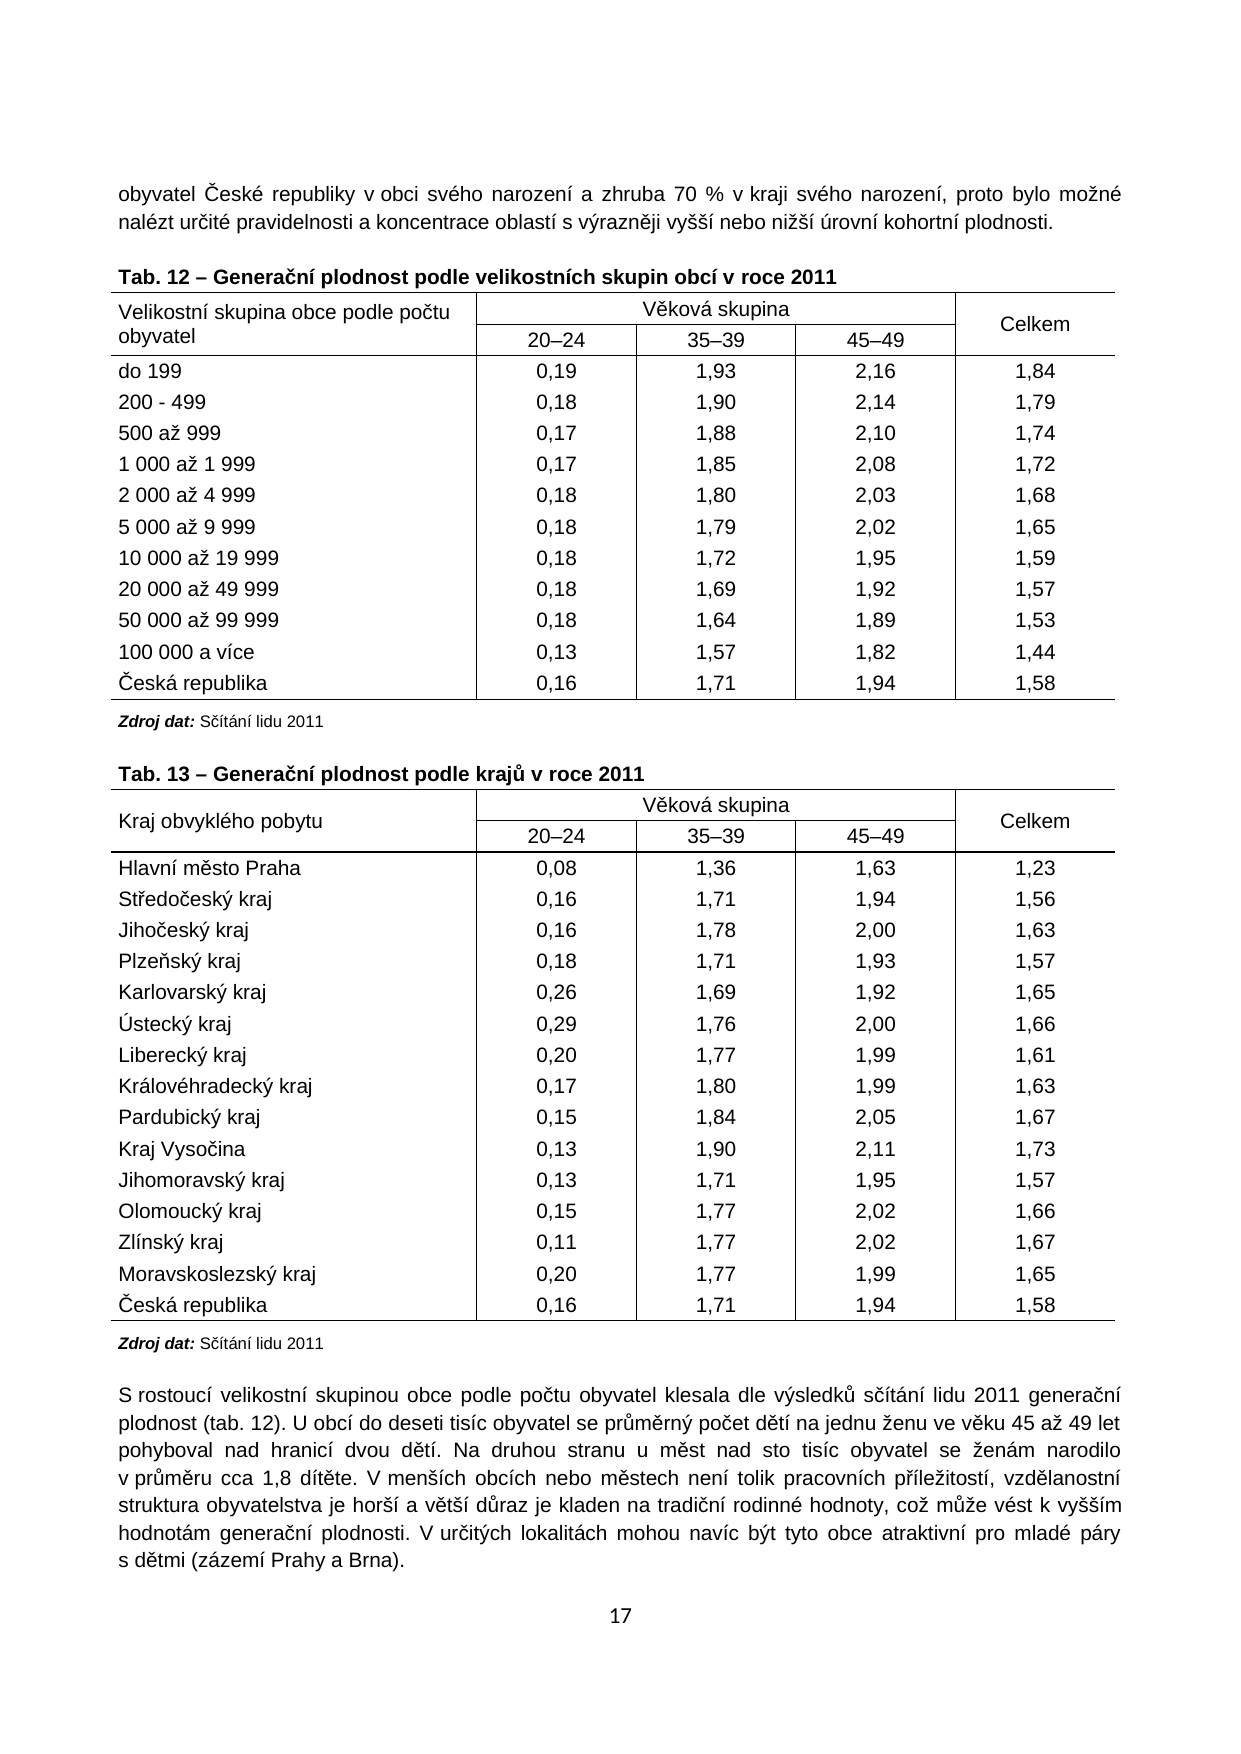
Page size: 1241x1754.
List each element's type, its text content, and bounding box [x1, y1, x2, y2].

table_cell 0,15 [477, 1195, 636, 1226]
table_cell 1,63 [796, 853, 955, 883]
table_cell 1,92 [796, 574, 955, 605]
table_cell 0,17 [477, 417, 636, 448]
table_cell 1,64 [637, 605, 795, 636]
table_cell 1,36 [637, 853, 795, 883]
table_cell 1,92 [796, 976, 955, 1008]
table_header Věková skupina [477, 293, 955, 323]
table_cell 1,77 [637, 1195, 795, 1226]
table_cell 35–39 [637, 821, 795, 851]
table_cell 1,95 [796, 542, 955, 573]
table_cell 0,20 [477, 1258, 636, 1289]
table_cell 1,71 [637, 945, 795, 976]
table_cell 1,23 [956, 853, 1115, 883]
table_cell 0,16 [477, 667, 636, 698]
table_cell 0,16 [477, 883, 636, 914]
table_cell Hlavní město Praha [111, 853, 476, 883]
table_cell 1,71 [637, 667, 795, 698]
table_cell 1,65 [956, 511, 1115, 542]
table_cell 20–24 [477, 821, 636, 851]
table_cell Plzeňský kraj [111, 945, 476, 976]
table_cell Karlovarský kraj [111, 976, 476, 1008]
table_cell 1,84 [956, 356, 1115, 386]
table_cell 2,14 [796, 386, 955, 417]
table_cell 100 000 a více [111, 636, 476, 667]
table_cell 1,72 [637, 542, 795, 573]
table_cell Česká republika [111, 667, 476, 698]
table_cell 2,00 [796, 914, 955, 945]
table_cell 1,79 [956, 386, 1115, 417]
table_cell 1,95 [796, 1164, 955, 1195]
table_cell 1,76 [637, 1008, 795, 1039]
table_cell 0,17 [477, 1070, 636, 1101]
table_cell 10 000 až 19 999 [111, 542, 476, 573]
table_cell 0,08 [477, 853, 636, 883]
table_cell 2 000 až 4 999 [111, 480, 476, 511]
table_cell Česká republika [111, 1289, 476, 1320]
table_cell 1,65 [956, 976, 1115, 1008]
table_cell 45–49 [796, 325, 955, 355]
table_cell 1,94 [796, 1289, 955, 1320]
table_cell 1,82 [796, 636, 955, 667]
table_cell 1,99 [796, 1258, 955, 1289]
table_cell 1,90 [637, 386, 795, 417]
table_cell Ústecký kraj [111, 1008, 476, 1039]
table_cell 2,03 [796, 480, 955, 511]
text Tab. 12 – Generační plodnost podle velikostních skupin obcí v roce 2011 [118, 265, 1122, 289]
text Tab. 13 – Generační plodnost podle krajů v roce 2011 [118, 761, 1122, 785]
table_cell 5 000 až 9 999 [111, 511, 476, 542]
table_cell Liberecký kraj [111, 1039, 476, 1070]
table_cell 1,73 [956, 1133, 1115, 1164]
table_cell 0,13 [477, 1133, 636, 1164]
table_cell 0,18 [477, 945, 636, 976]
table_cell 1,63 [956, 1070, 1115, 1101]
table_cell 1,94 [796, 667, 955, 698]
table_cell 1,94 [796, 883, 955, 914]
text S rostoucí velikostní skupinou obce podle počtu obyvatel klesala dle výsledků sčítání lidu 2011 generační plodnost (tab. 12). U obcí do deseti tisíc obyvatel se průměrný počet dětí na jednu ženu ve věku 45 až 49 let pohyboval nad hranicí dvou dětí. Na druhou stranu u měst nad sto tisíc obyvatel se ženám narodilo v průměru cca 1,8 dítěte. V menších obcích nebo městech není tolik pracovních příležitostí, vzdělanostní struktura obyvatelstva je horší a větší důraz je kladen na tradiční rodinné hodnoty, což může vést k vyšším hodnotám generační plodnosti. V určitých lokalitách mohou navíc být tyto obce atraktivní pro mladé páry s dětmi (zázemí Prahy a Brna). [118, 1383, 1122, 1572]
table_cell 2,05 [796, 1101, 955, 1133]
table_cell 0,17 [477, 449, 636, 480]
table_cell 1,79 [637, 511, 795, 542]
table_cell 1,99 [796, 1039, 955, 1070]
table_header Kraj obvyklého pobytu [111, 790, 476, 851]
table_cell Pardubický kraj [111, 1101, 476, 1133]
table_cell 1,68 [956, 480, 1115, 511]
table_cell Olomoucký kraj [111, 1195, 476, 1226]
table_cell Jihočeský kraj [111, 914, 476, 945]
table_cell 1,57 [956, 1164, 1115, 1195]
table_cell 1,57 [637, 636, 795, 667]
table_cell 1,80 [637, 480, 795, 511]
table_cell 1,71 [637, 883, 795, 914]
table_cell do 199 [111, 356, 476, 386]
table_cell 1,78 [637, 914, 795, 945]
table_cell 20–24 [477, 325, 636, 355]
table_cell 1,89 [796, 605, 955, 636]
table_cell 0,16 [477, 1289, 636, 1320]
table_cell 1,44 [956, 636, 1115, 667]
table_cell Kraj Vysočina [111, 1133, 476, 1164]
table_cell 1,67 [956, 1101, 1115, 1133]
table_cell 1,59 [956, 542, 1115, 573]
table_cell Středočeský kraj [111, 883, 476, 914]
table_cell 200 - 499 [111, 386, 476, 417]
table_cell 1,66 [956, 1195, 1115, 1226]
table_cell 1,53 [956, 605, 1115, 636]
table_cell 1,72 [956, 449, 1115, 480]
table_cell 0,18 [477, 386, 636, 417]
table_cell 35–39 [637, 325, 795, 355]
table_cell 1,71 [637, 1164, 795, 1195]
table_cell 1,88 [637, 417, 795, 448]
table_cell 2,02 [796, 511, 955, 542]
table_cell 1,85 [637, 449, 795, 480]
table_cell 0,15 [477, 1101, 636, 1133]
table_cell 0,16 [477, 914, 636, 945]
table_cell 2,02 [796, 1195, 955, 1226]
table_cell 2,08 [796, 449, 955, 480]
table_cell 500 až 999 [111, 417, 476, 448]
table_cell 1,69 [637, 976, 795, 1008]
table_cell 2,11 [796, 1133, 955, 1164]
table_cell 0,13 [477, 636, 636, 667]
table_cell 1,56 [956, 883, 1115, 914]
table_cell 1,93 [796, 945, 955, 976]
table_header Velikostní skupina obce podle počtu obyvatel [111, 293, 476, 355]
table_cell 45–49 [796, 821, 955, 851]
table_cell 50 000 až 99 999 [111, 605, 476, 636]
table_cell Zlínský kraj [111, 1226, 476, 1258]
text Zdroj dat: Sčítání lidu 2011 [118, 1334, 1122, 1353]
table_cell 2,00 [796, 1008, 955, 1039]
table_cell 1,99 [796, 1070, 955, 1101]
table_cell Moravskoslezský kraj [111, 1258, 476, 1289]
table_cell 0,20 [477, 1039, 636, 1070]
table_cell 1,58 [956, 667, 1115, 698]
table_cell 0,29 [477, 1008, 636, 1039]
table_cell 1,66 [956, 1008, 1115, 1039]
table_header Věková skupina [477, 790, 955, 820]
table_cell 0,11 [477, 1226, 636, 1258]
table_cell 2,16 [796, 356, 955, 386]
table_cell 1,57 [956, 574, 1115, 605]
table_cell 1,77 [637, 1258, 795, 1289]
table_cell 1,74 [956, 417, 1115, 448]
table_cell 0,19 [477, 356, 636, 386]
table_cell 1,77 [637, 1039, 795, 1070]
table_cell 1,65 [956, 1258, 1115, 1289]
table_cell Jihomoravský kraj [111, 1164, 476, 1195]
table_cell 1,61 [956, 1039, 1115, 1070]
table_cell 1,93 [637, 356, 795, 386]
table_cell 0,18 [477, 605, 636, 636]
table_cell 2,02 [796, 1226, 955, 1258]
table_cell 0,18 [477, 480, 636, 511]
table_cell 0,26 [477, 976, 636, 1008]
table_cell 0,18 [477, 574, 636, 605]
table_cell 0,18 [477, 542, 636, 573]
table_cell 1,63 [956, 914, 1115, 945]
table_cell 1,71 [637, 1289, 795, 1320]
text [118, 182, 1122, 234]
table_header Celkem [956, 790, 1115, 851]
table_cell 1,69 [637, 574, 795, 605]
table_cell 1 000 až 1 999 [111, 449, 476, 480]
table_cell 1,84 [637, 1101, 795, 1133]
table_cell 1,80 [637, 1070, 795, 1101]
table_header Celkem [956, 293, 1115, 355]
table_cell 1,57 [956, 945, 1115, 976]
table_cell 0,18 [477, 511, 636, 542]
table_cell 1,90 [637, 1133, 795, 1164]
table_cell 2,10 [796, 417, 955, 448]
table_cell Královéhradecký kraj [111, 1070, 476, 1101]
text Zdroj dat: Sčítání lidu 2011 [118, 712, 1122, 731]
table_cell 1,67 [956, 1226, 1115, 1258]
table_cell 1,77 [637, 1226, 795, 1258]
table_cell 20 000 až 49 999 [111, 574, 476, 605]
table_cell 0,13 [477, 1164, 636, 1195]
table_cell 1,58 [956, 1289, 1115, 1320]
